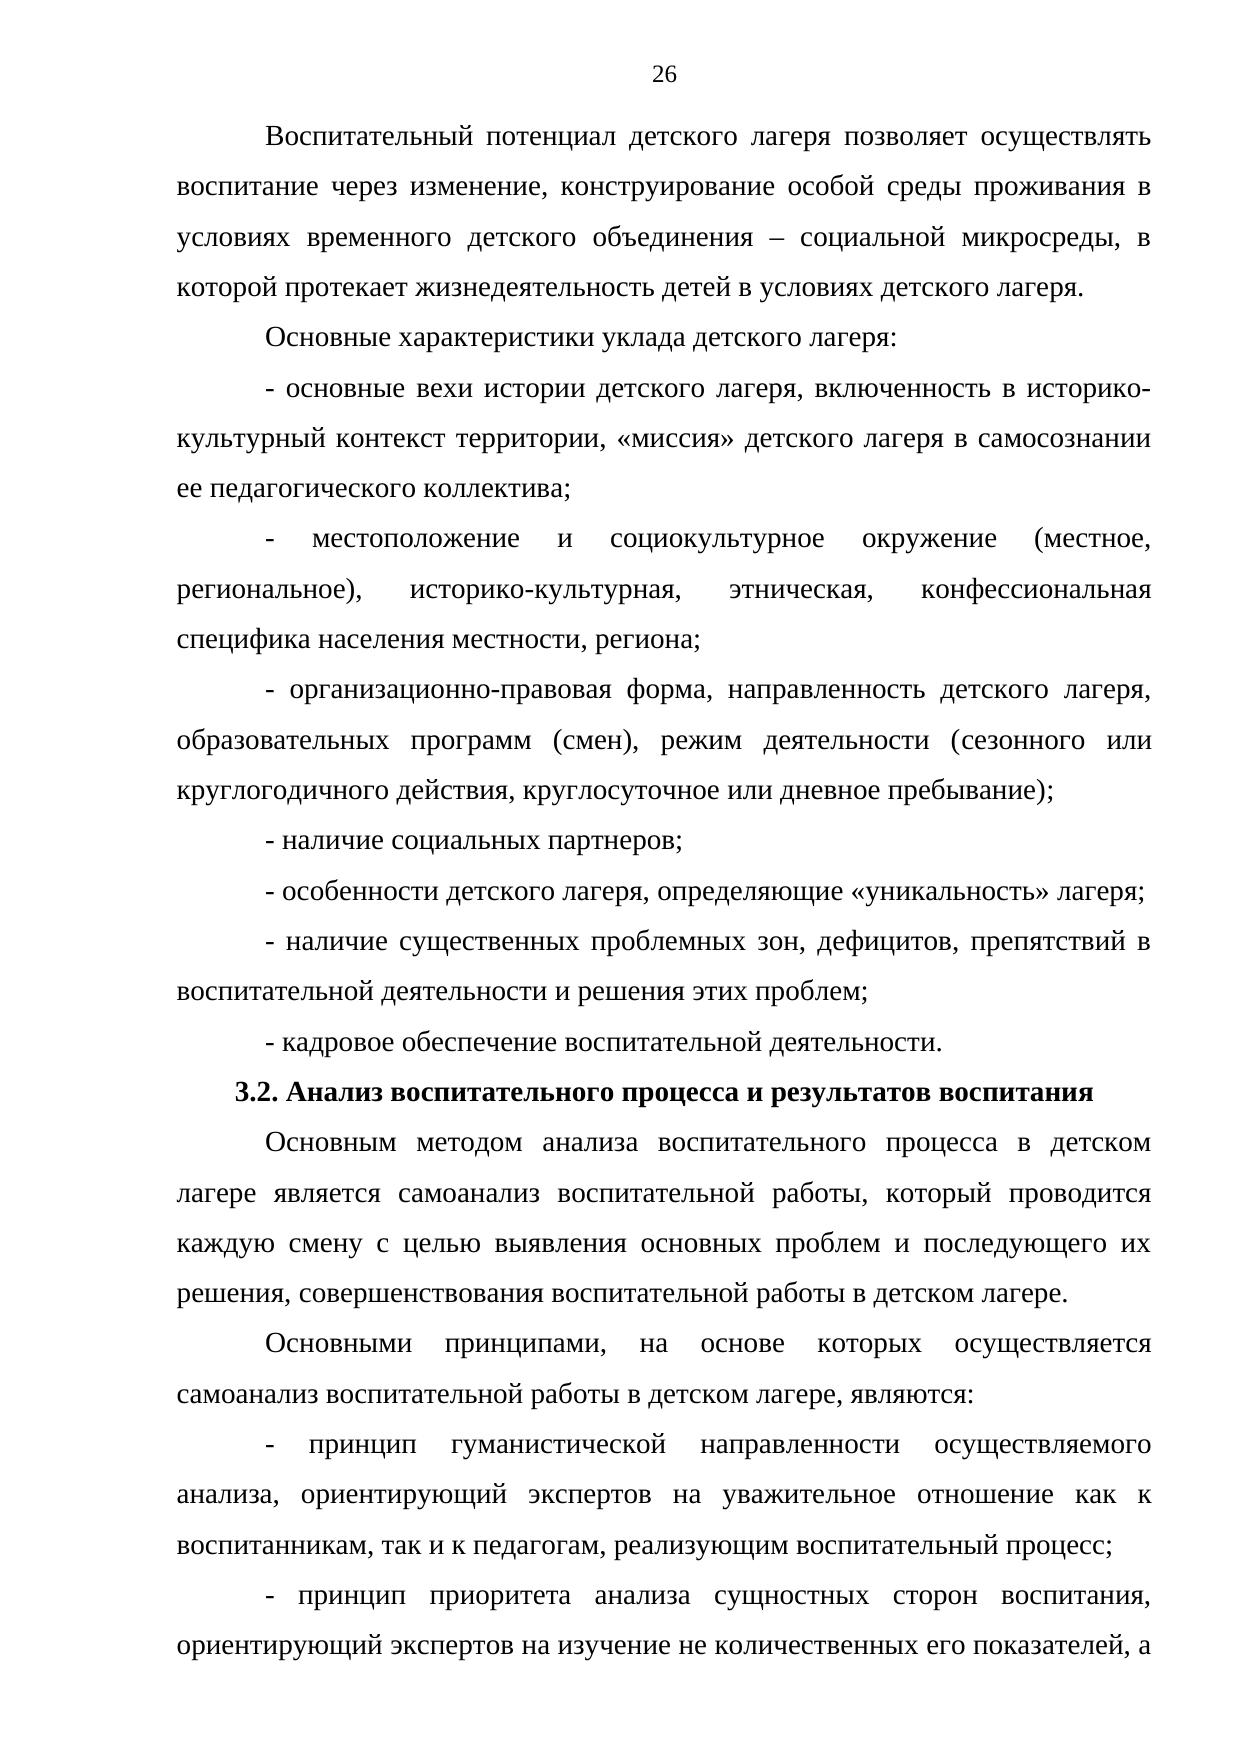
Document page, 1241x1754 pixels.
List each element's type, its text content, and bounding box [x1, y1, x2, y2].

text - особенности детского лагеря, определяющие «уникальность» лагеря; [176, 873, 1152, 906]
text Основные характеристики уклада детского лагеря: [176, 319, 1152, 353]
text - наличие существенных проблемных зон, дефицитов, препятствий в воспитательной деятельности и решения этих проблем; [176, 923, 1152, 1007]
text - организационно-правовая форма, направленность детского лагеря, образовательных программ (смен), режим деятельности (сезонного или круглогодичного действия, круглосуточное или дневное пребывание); [176, 672, 1152, 806]
text 3.2. Анализ воспитательного процесса и результатов воспитания [176, 1074, 1152, 1108]
text - местоположение и социокультурное окружение (местное, региональное), историко-культурная, этническая, конфессиональная специфика населения местности, региона; [176, 521, 1152, 655]
text Основными принципами, на основе которых осуществляется самоанализ воспитательной работы в детском лагере, являются: [176, 1326, 1152, 1409]
text - основные вехи истории детского лагеря, включенность в историко-культурный контекст территории, «миссия» детского лагеря в самосознании ее педагогического коллектива; [176, 370, 1152, 504]
text - наличие социальных партнеров; [176, 822, 1152, 856]
text - принцип гуманистической направленности осуществляемого анализа, ориентирующий экспертов на уважительное отношение как к воспитанникам, так и к педагогам, реализующим воспитательный процесс; [176, 1426, 1152, 1560]
text - кадровое обеспечение воспитательной деятельности. [176, 1024, 1152, 1057]
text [176, 1577, 1152, 1661]
text Основным методом анализа воспитательного процесса в детском лагере является самоанализ воспитательной работы, который проводится каждую смену с целью выявления основных проблем и последующего их решения, совершенствования воспитательной работы в детском лагере. [176, 1124, 1152, 1309]
text Воспитательный потенциал детского лагеря позволяет осуществлять воспитание через изменение, конструирование особой среды проживания в условиях временного детского объединения – социальной микросреды, в которой протекает жизнедеятельность детей в условиях детского лагеря. [176, 118, 1152, 303]
